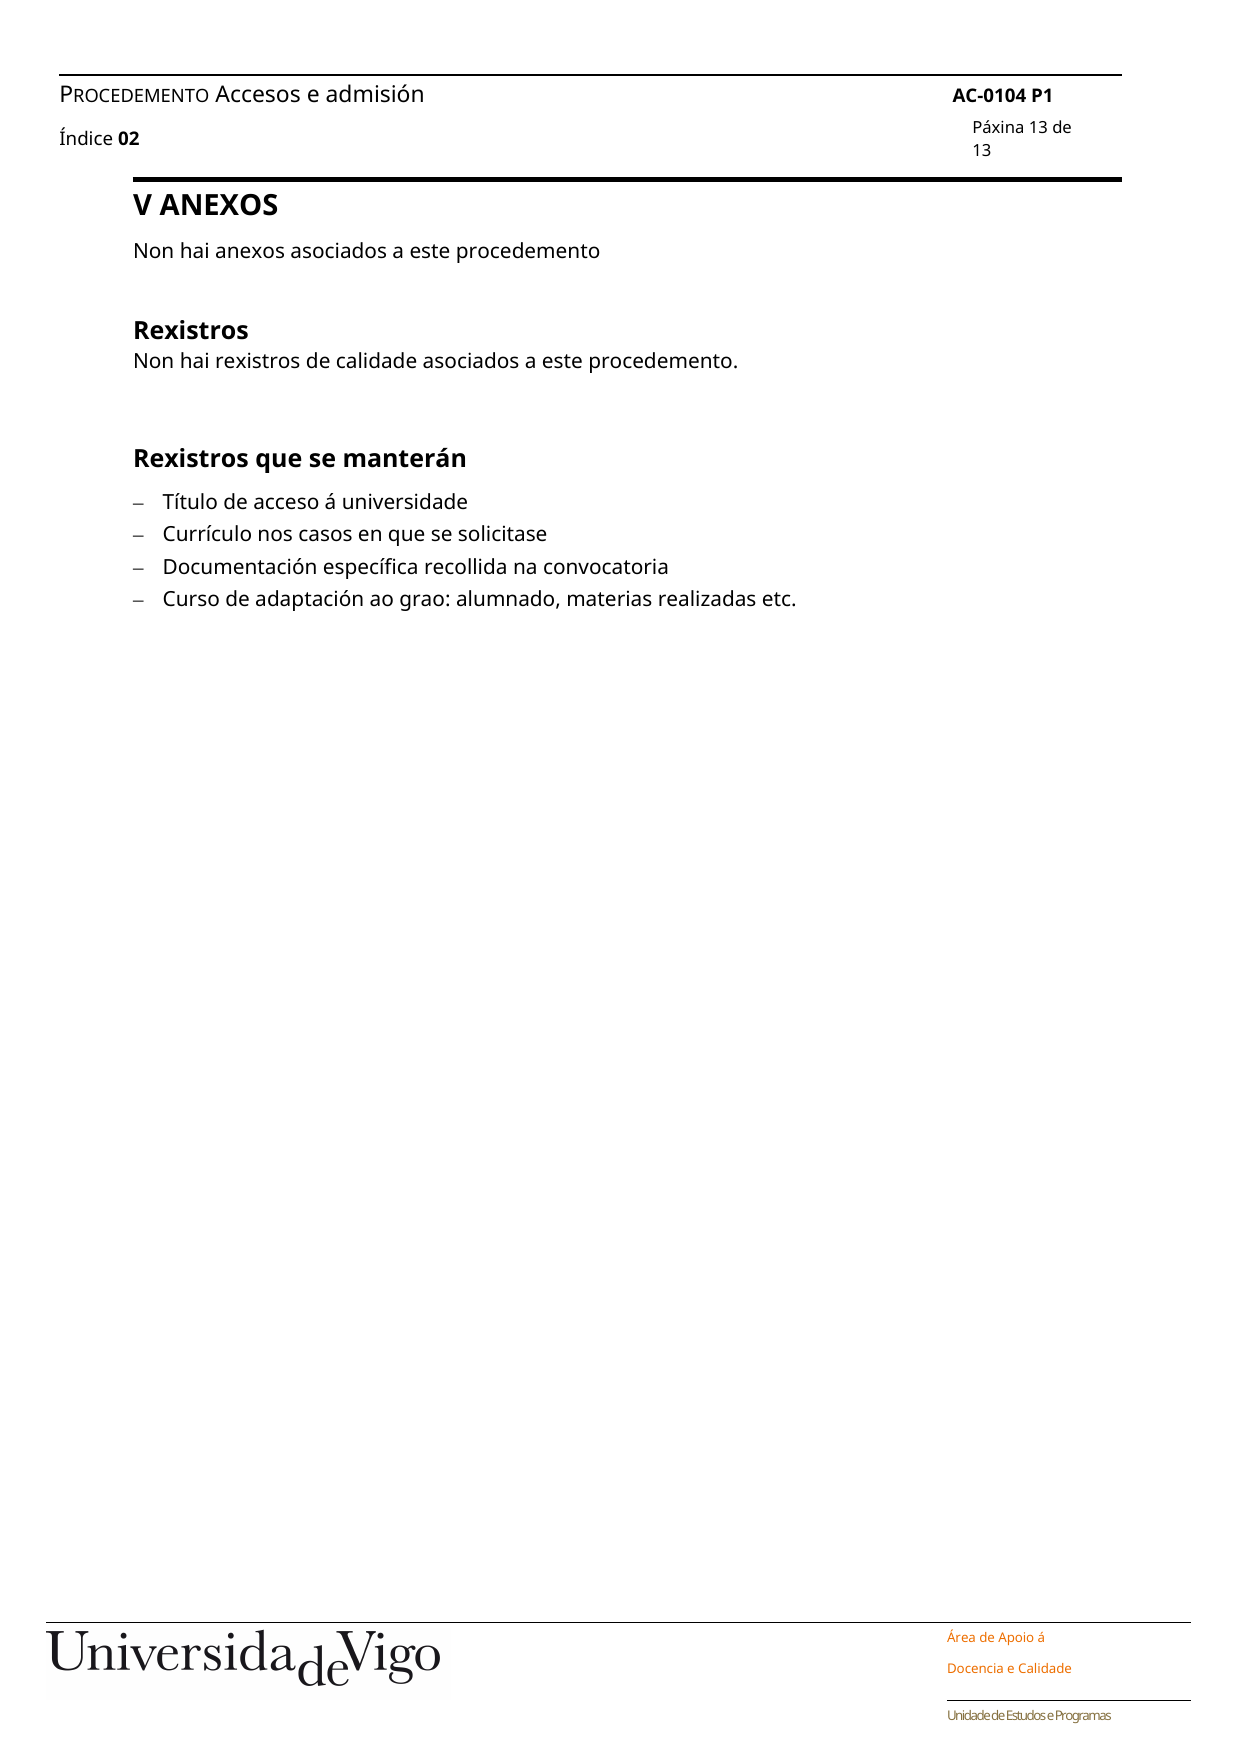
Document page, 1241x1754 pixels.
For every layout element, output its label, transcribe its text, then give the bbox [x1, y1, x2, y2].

list Curso de adaptación ao grao: alumnado, materias realizadas etc. [133, 584, 1122, 613]
list Documentación específica recollida na convocatoria [133, 552, 1122, 580]
list Título de acceso á universidade [133, 487, 1122, 515]
text V ANEXOS [133, 182, 1122, 224]
text Rexistros [133, 313, 1122, 347]
picture [46, 1628, 452, 1700]
text Non hai anexos asociados a este procedemento [133, 236, 1122, 265]
list Currículo nos casos en que se solicitase [133, 519, 1122, 548]
text Rexistros que se manterán [133, 440, 1122, 474]
text Non hai rexistros de calidade asociados a este procedemento. [133, 347, 1122, 375]
